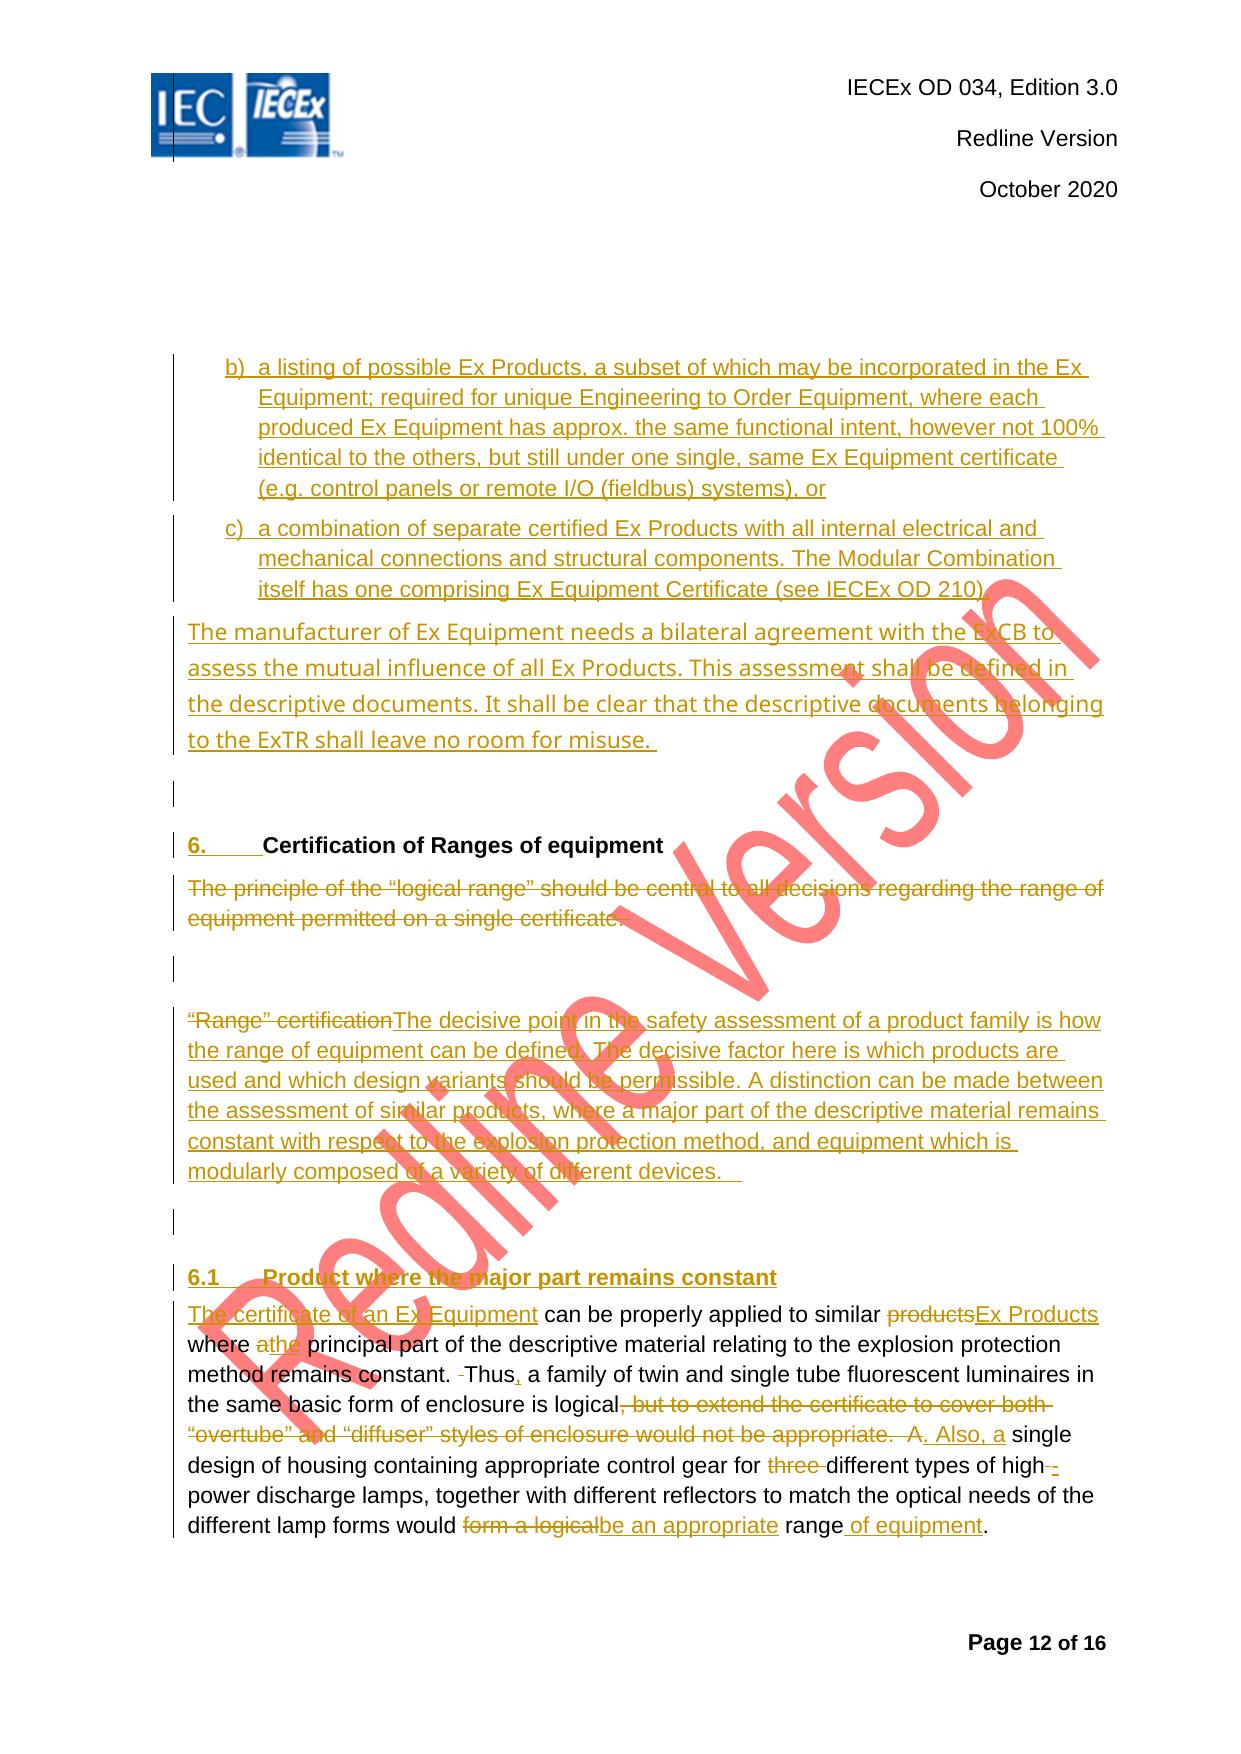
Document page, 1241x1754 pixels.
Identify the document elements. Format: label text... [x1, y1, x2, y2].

picture [151, 73, 173, 162]
picture [174, 73, 348, 162]
subtitle Certification of Ranges of equipment [187, 832, 1106, 858]
text can be properly applied to similar where principal part of the descriptive material relating to the explosion protection method remains constant. Thus a family of twin and single tube fluorescent luminaires in the same basic form of enclosure is logical single design of housing containing appropriate control gear for different types of highpower discharge lamps, together with different reflectors to match the optical needs of the different lamp forms would range. [187, 1301, 1106, 1538]
